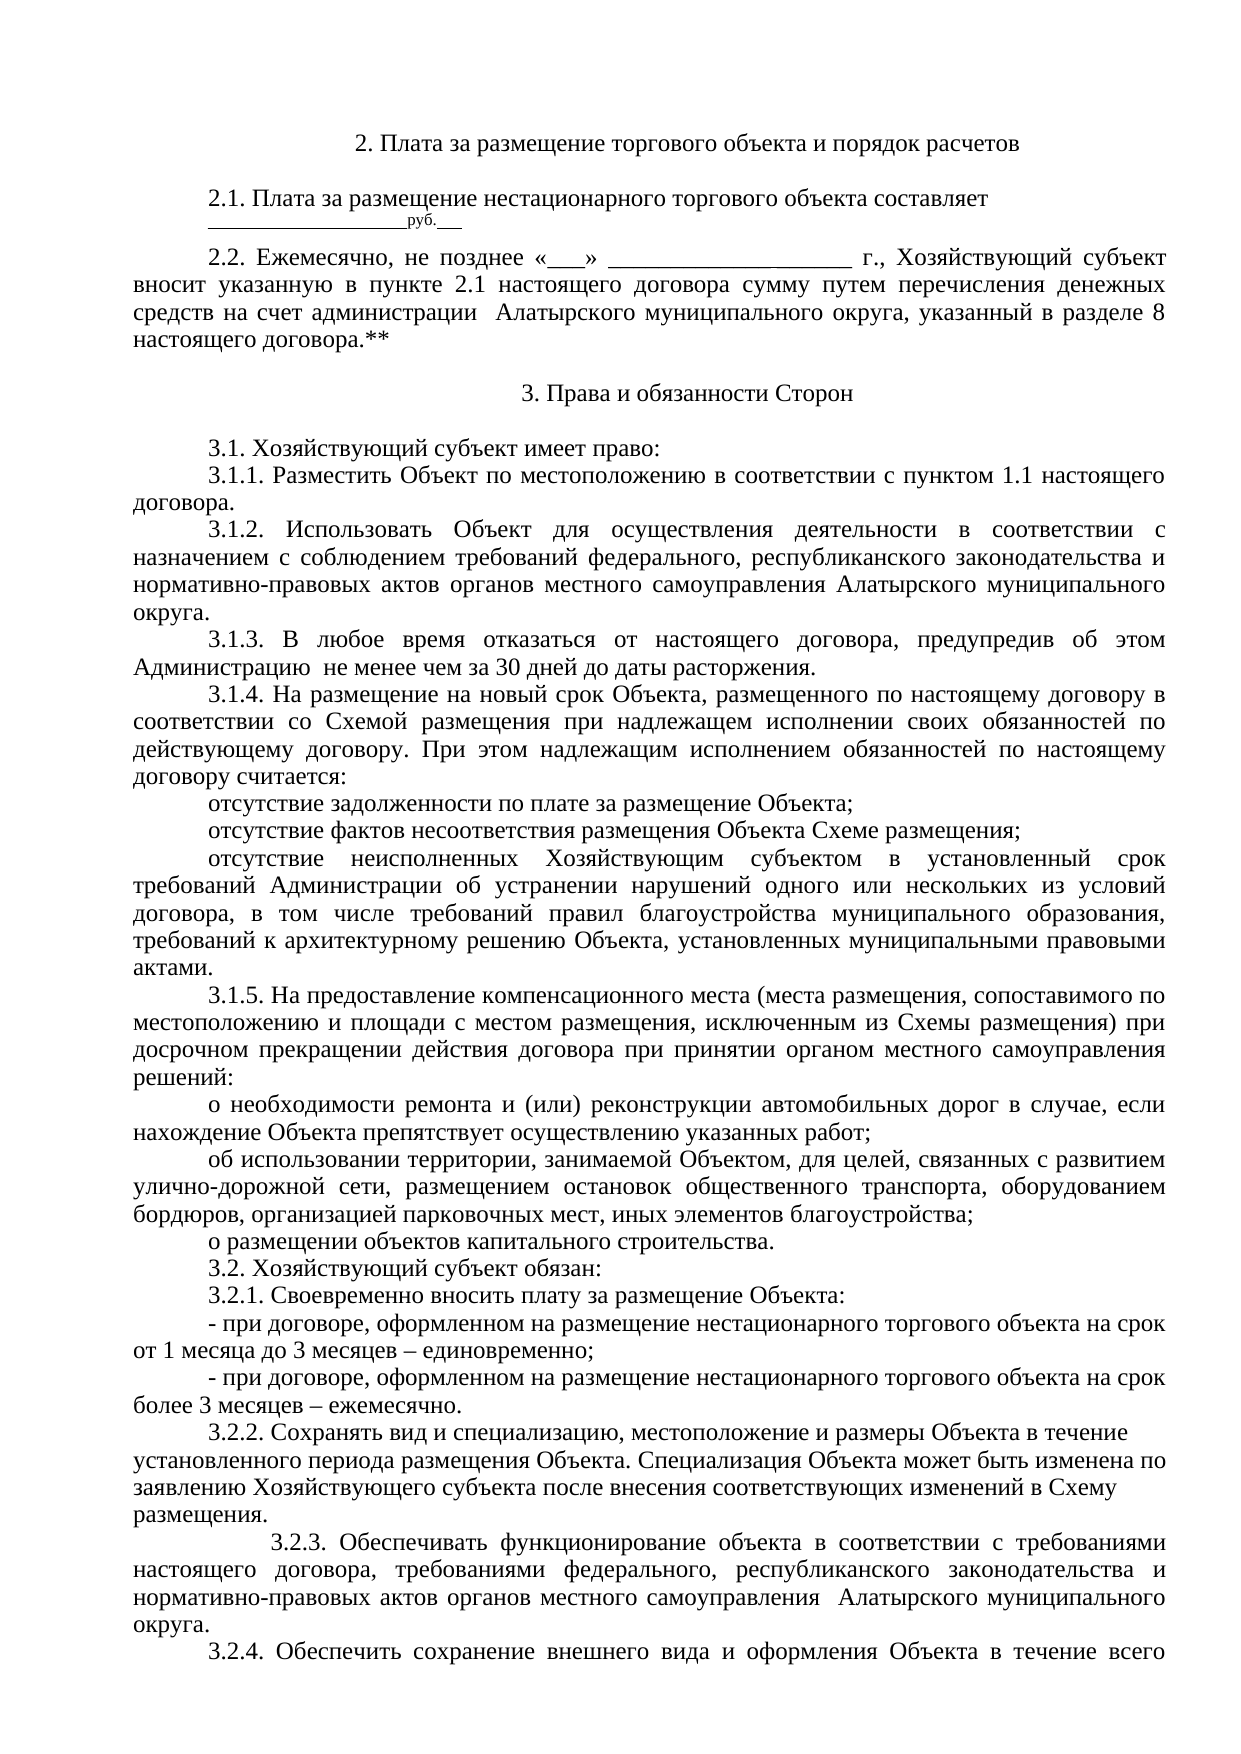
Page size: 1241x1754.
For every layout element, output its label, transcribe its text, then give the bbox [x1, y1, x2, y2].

text 3.1. Хозяйствующий субъект имеет право: [133, 434, 1167, 461]
text 3.2. Хозяйствующий субъект обязан: [133, 1255, 1167, 1282]
text 3.1.4. На размещение на новый срок Объекта, размещенного по настоящему договору в соответствии со Схемой размещения при надлежащем исполнении своих обязанностей по действующему договору. При этом надлежащим исполнением обязанностей по настоящему договору считается: [133, 680, 1167, 790]
text 2. Плата за размещение торгового объекта и порядок расчетов [133, 130, 1167, 157]
text о размещении объектов капитального строительства. [133, 1227, 1167, 1255]
text о необходимости ремонта и (или) реконструкции автомобильных дорог в случае, если нахождение Объекта препятствует осуществлению указанных работ; [133, 1091, 1167, 1145]
text об использовании территории, занимаемой Объектом, для целей, связанных с развитием улично-дорожной сети, размещением остановок общественного транспорта, оборудованием бордюров, организацией парковочных мест, иных элементов благоустройства; [133, 1145, 1167, 1227]
text отсутствие задолженности по плате за размещение Объекта; [133, 790, 1167, 817]
text 3.2.3. Обеспечивать функционирование объекта в соответствии с требованиями настоящего договора, требованиями федерального, республиканского законодательства и нормативно-правовых актов органов местного самоуправления Алатырского муниципального округа. [133, 1528, 1167, 1638]
text 2.2. Ежемесячно, не позднее «___» _____________ ______ г., Хозяйствующий субъект вносит указанную в пункте 2.1 настоящего договора сумму путем перечисления денежных средств на счет администрации Алатырского муниципального округа, указанный в разделе 8 настоящего договора.** [133, 243, 1167, 353]
text отсутствие фактов несоответствия размещения Объекта Схеме размещения; [133, 817, 1167, 844]
text 3.1.2. Использовать Объект для осуществления деятельности в соответствии с назначением с соблюдением требований федерального, республиканского законодательства и нормативно-правовых актов органов местного самоуправления Алатырского муниципального округа. [133, 516, 1167, 626]
text отсутствие неисполненных Хозяйствующим субъектом в установленный срок требований Администрации об устранении нарушений одного или нескольких из условий договора, в том числе требований правил благоустройства муниципального образования, требований к архитектурному решению Объекта, установленных муниципальными правовыми актами. [133, 844, 1167, 981]
text - при договоре, оформленном на размещение нестационарного торгового объекта на срок более 3 месяцев – ежемесячно. [133, 1364, 1167, 1419]
text - при договоре, оформленном на размещение нестационарного торгового объекта на срок от 1 месяца до 3 месяцев – единовременно; [133, 1309, 1167, 1364]
text 3.2.2. Сохранять вид и специализацию, местоположение и размеры Объекта в течение установленного периода размещения Объекта. Специализация Объекта может быть изменена по заявлению Хозяйствующего субъекта после внесения соответствующих изменений в Схему размещения. [133, 1419, 1167, 1528]
text 3.1.3. В любое время отказаться от настоящего договора, предупредив об этом Администрацию не менее чем за 30 дней до даты расторжения. [133, 626, 1167, 680]
text 3.2.1. Своевременно вносить плату за размещение Объекта: [133, 1282, 1167, 1309]
text 3.1.1. Разместить Объект по местоположению в соответствии с пунктом 1.1 настоящего договора. [133, 461, 1167, 516]
text 3. Права и обязанности Сторон [133, 379, 1167, 407]
text 2.1. Плата за размещение нестационарного торгового объекта составляет [133, 184, 1167, 212]
text ___________________________ руб. [133, 212, 1167, 243]
text 3.1.5. На предоставление компенсационного места (места размещения, сопоставимого по местоположению и площади с местом размещения, исключенным из Схемы размещения) при досрочном прекращении действия договора при принятии органом местного самоуправления решений: [133, 981, 1167, 1091]
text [133, 1638, 1167, 1665]
